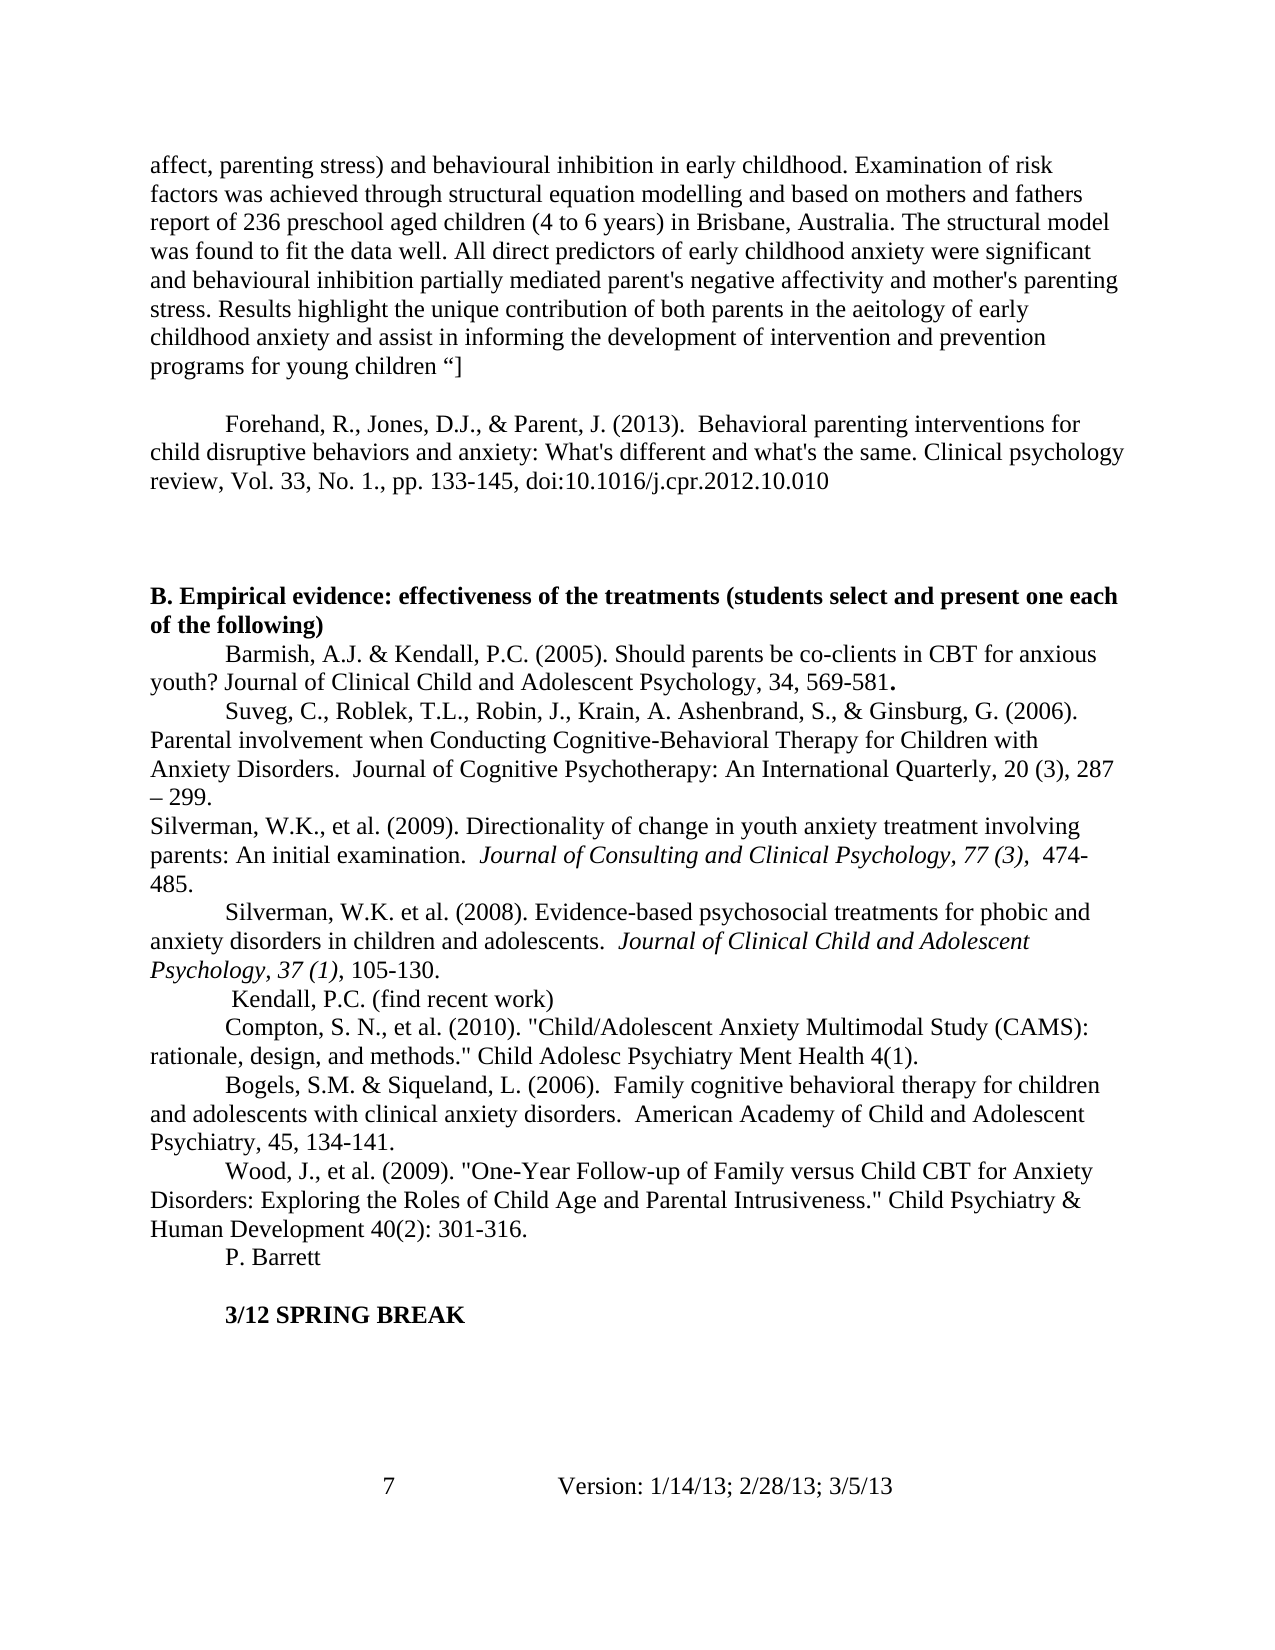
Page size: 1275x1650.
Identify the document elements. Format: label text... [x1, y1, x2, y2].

text Suveg, C., Roblek, T.L., Robin, J., Krain, A. Ashenbrand, S., & Ginsburg, G. (2006). Parental involvement when Conducting Cognitive-Behavioral Therapy for Children with Anxiety Disorders. Journal of Cognitive Psychotherapy: An International Quarterly, 20 (3), 287 – 299. [150, 696, 1125, 811]
text Compton, S. N., et al. (2010). "Child/Adolescent Anxiety Multimodal Study (CAMS): rationale, design, and methods." Child Adolesc Psychiatry Ment Health 4(1). [150, 1012, 1125, 1070]
text Bogels, S.M. & Siqueland, L. (2006). Family cognitive behavioral therapy for children and adolescents with clinical anxiety disorders. American Academy of Child and Adolescent Psychiatry, 45, 134-141. [150, 1070, 1125, 1156]
text Silverman, W.K. et al. (2008). Evidence-based psychosocial treatments for phobic and anxiety disorders in children and adolescents. Journal of Clinical Child and Adolescent Psychology, 37 (1), 105-130. [150, 897, 1125, 984]
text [150, 150, 1125, 380]
text P. Barrett [150, 1242, 1125, 1271]
text Barmish, A.J. & Kendall, P.C. (2005). Should parents be co-clients in CBT for anxious youth? Journal of Clinical Child and Adolescent Psychology, 34, 569-581. [150, 639, 1125, 696]
text 3/12 SPRING BREAK [150, 1300, 1125, 1329]
text Forehand, R., Jones, D.J., & Parent, J. (2013). Behavioral parenting interventions for child disruptive behaviors and anxiety: What's different and what's the same. Clinical psychology review, Vol. 33, No. 1., pp. 133-145, doi:10.1016/j.cpr.2012.10.010 [150, 409, 1125, 495]
text Wood, J., et al. (2009). "One-Year Follow-up of Family versus Child CBT for Anxiety Disorders: Exploring the Roles of Child Age and Parental Intrusiveness." Child Psychiatry & Human Development 40(2): 301-316. [150, 1156, 1125, 1242]
text Kendall, P.C. (find recent work) [150, 984, 1125, 1012]
text Silverman, W.K., et al. (2009). Directionality of change in youth anxiety treatment involving parents: An initial examination. Journal of Consulting and Clinical Psychology, 77 (3), 474-485. [150, 811, 1125, 897]
text B. Empirical evidence: effectiveness of the treatments (students select and present one each of the following) [150, 581, 1125, 639]
